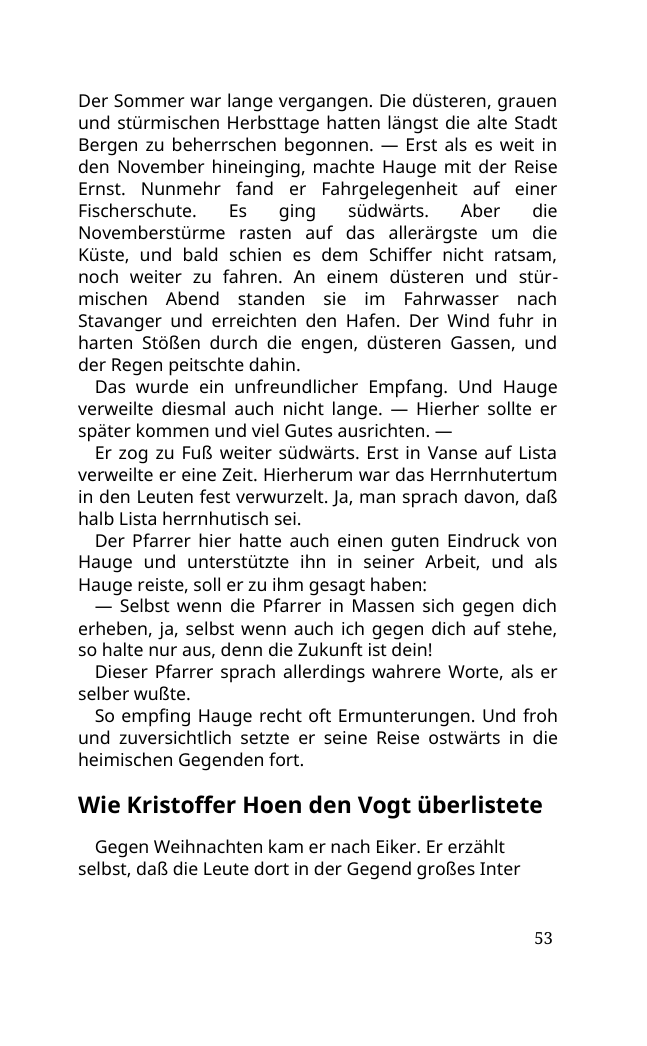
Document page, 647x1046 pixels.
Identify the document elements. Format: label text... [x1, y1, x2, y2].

subtitle Wie Kristoffer Hoen den Vogt überlistete [78, 796, 637, 818]
text Gegen Weihnachten kam er nach Eiker. Er erzählt selbst, daß die Leute dort in der Gegend großes Inter [78, 835, 558, 880]
text Das wurde ein unfreundlicher Empfang. Und Hauge verweilte diesmal auch nicht lange. — Hierher sollte er später kommen und viel Gutes ausrichten. — [78, 376, 558, 442]
text Der Sommer war lange vergangen. Die düsteren, grauen und stürmischen Herbsttage hatten längst die alte Stadt Bergen zu beherrschen begonnen. — Erst als es weit in den November hineinging, machte Hauge mit der Reise Ernst. Nunmehr fand er Fahrgelegenheit auf einer Fischerschute. Es ging südwärts. Aber die Novemberstürme rasten auf das allerärgste um die Küste, und bald schien es dem Schiffer nicht ratsam, noch weiter zu fahren. An einem düsteren und stürmischen Abend standen sie im Fahrwasser nach Stavanger und erreichten den Hafen. Der Wind fuhr in harten Stößen durch die engen, düsteren Gassen, und der Regen peitschte dahin. [78, 90, 558, 376]
text So empfing Hauge recht oft Ermunterungen. Und froh und zuversichtlich setzte er seine Reise ostwärts in die heimischen Gegenden fort. [78, 705, 558, 771]
text Er zog zu Fuß weiter südwärts. Erst in Vanse auf Lista verweilte er eine Zeit. Hierherum war das Herrnhutertum in den Leuten fest verwurzelt. Ja, man sprach davon, daß halb Lista herrnhutisch sei. [78, 442, 558, 529]
text 53 [534, 931, 553, 947]
text Dieser Pfarrer sprach allerdings wahrere Worte, als er selber wußte. [78, 661, 558, 705]
text Der Pfarrer hier hatte auch einen guten Eindruck von Hauge und unterstützte ihn in seiner Arbeit, und als Hauge reiste, soll er zu ihm gesagt haben: [78, 529, 558, 595]
text — Selbst wenn die Pfarrer in Massen sich gegen dich erheben, ja, selbst wenn auch ich gegen dich auf stehe, so halte nur aus, denn die Zukunft ist dein! [78, 595, 558, 661]
